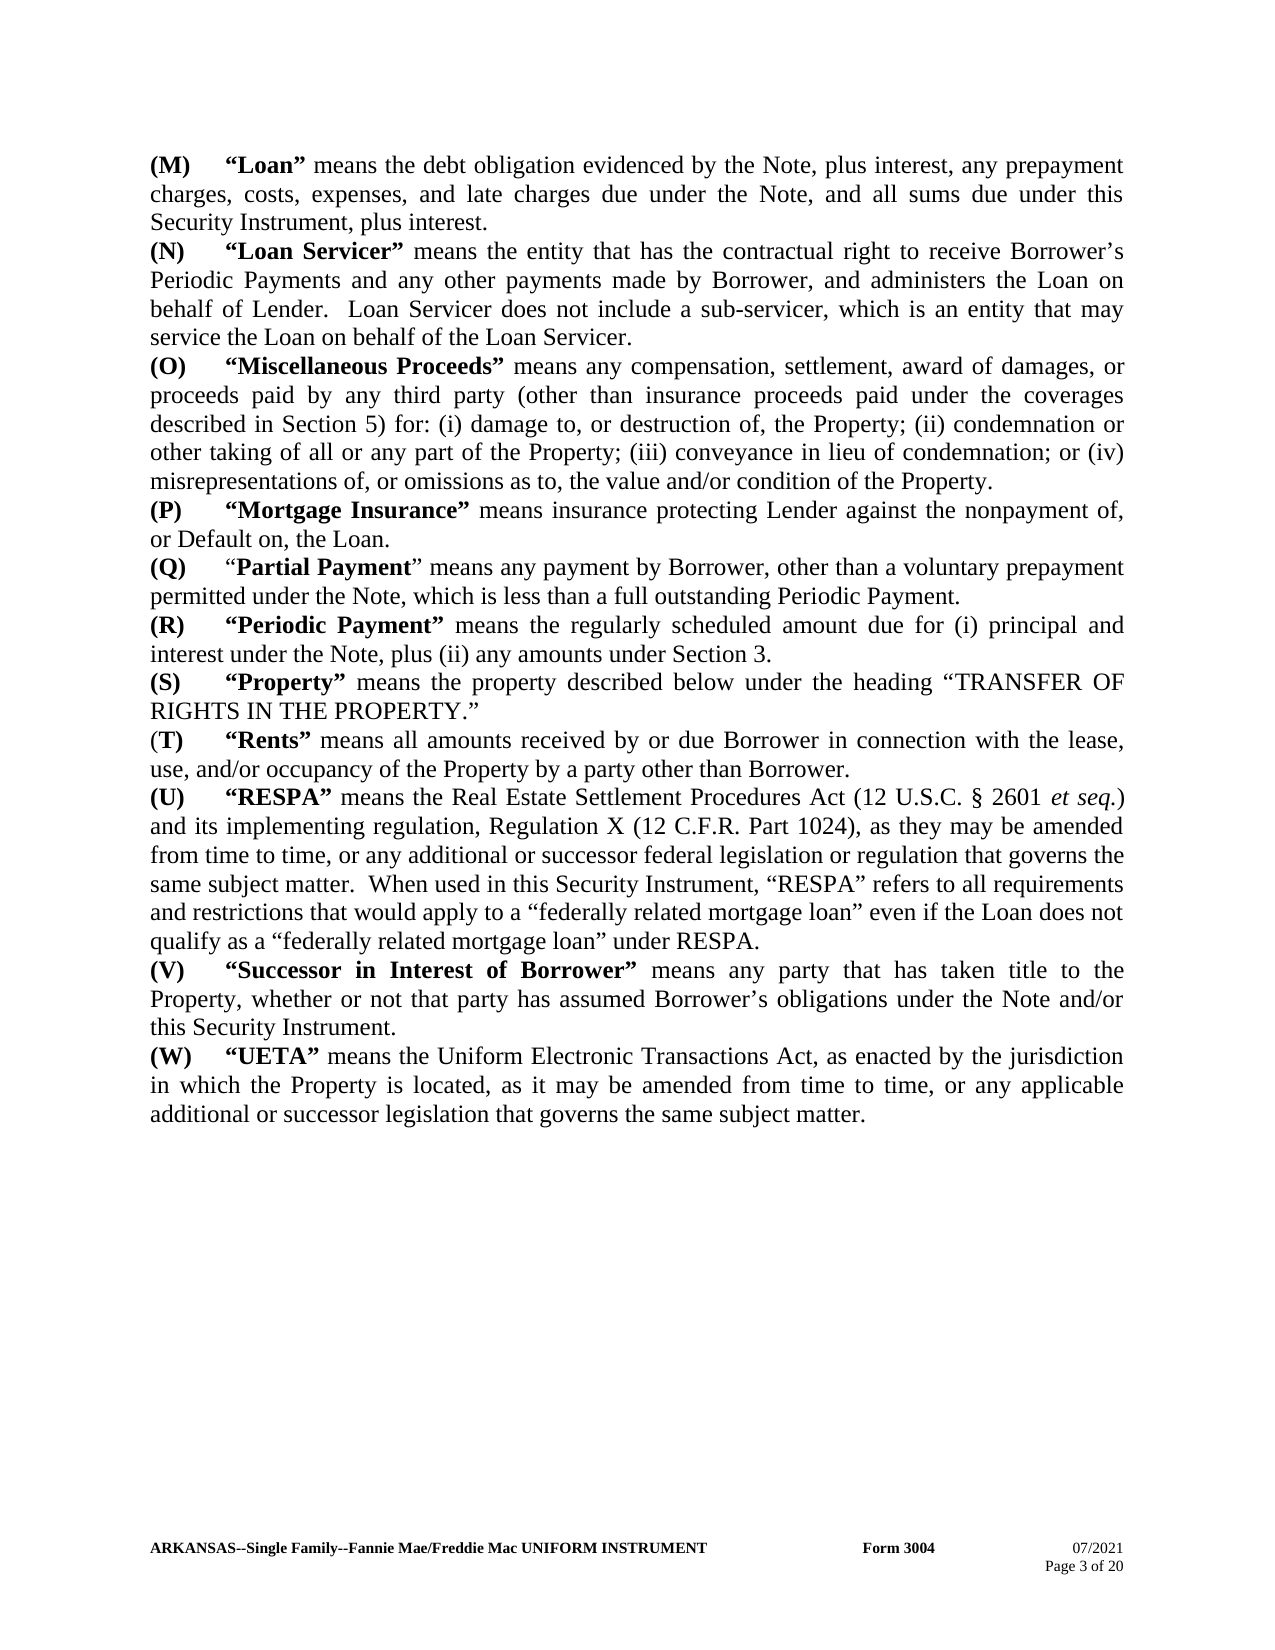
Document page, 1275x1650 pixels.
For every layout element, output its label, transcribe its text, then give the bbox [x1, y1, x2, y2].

text (Q) “Partial Payment” means any payment by Borrower, other than a voluntary prepayment permitted under the Note, which is less than a full outstanding Periodic Payment. [150, 552, 1125, 610]
text (S) “Property” means the property described below under the heading “TRANSFER OF RIGHTS IN THE PROPERTY.” [150, 667, 1125, 725]
text (O) “Miscellaneous Proceeds” means any compensation, settlement, award of damages, or proceeds paid by any third party (other than insurance proceeds paid under the coverages described in Section 5) for: (i) damage to, or destruction of, the Property; (ii) condemnation or other taking of all or any part of the Property; (iii) conveyance in lieu of condemnation; or (iv) misrepresentations of, or omissions as to, the value and/or condition of the Property. [150, 351, 1125, 495]
text (P) “Mortgage Insurance” means insurance protecting Lender against the nonpayment of, or Default on, the Loan. [150, 495, 1125, 552]
text (U) “RESPA” means the Real Estate Settlement Procedures Act (12 U.S.C. § 2601 et seq.) and its implementing regulation, Regulation X (12 C.F.R. Part 1024), as they may be amended from time to time, or any additional or successor federal legislation or regulation that governs the same subject matter. When used in this Security Instrument, “RESPA” refers to all requirements and restrictions that would apply to a “federally related mortgage loan” even if the Loan does not qualify as a “federally related mortgage loan” under RESPA. [150, 782, 1125, 955]
text (W) “UETA” means the Uniform Electronic Transactions Act, as enacted by the jurisdiction in which the Property is located, as it may be amended from time to time, or any applicable additional or successor legislation that governs the same subject matter. [150, 1041, 1125, 1127]
text (M) “Loan” means the debt obligation evidenced by the Note, plus interest, any prepayment charges, costs, expenses, and late charges due under the Note, and all sums due under this Security Instrument, plus interest. [150, 150, 1125, 236]
text (N) “Loan Servicer” means the entity that has the contractual right to receive Borrower’s Periodic Payments and any other payments made by Borrower, and administers the Loan on behalf of Lender. Loan Servicer does not include a sub-servicer, which is an entity that may service the Loan on behalf of the Loan Servicer. [150, 236, 1125, 351]
text (T) “Rents” means all amounts received by or due Borrower in connection with the lease, use, and/or occupancy of the Property by a party other than Borrower. [150, 725, 1125, 782]
text (R) “Periodic Payment” means the regularly scheduled amount due for (i) principal and interest under the Note, plus (ii) any amounts under Section 3. [150, 610, 1125, 667]
text (V) “Successor in Interest of Borrower” means any party that has taken title to the Property, whether or not that party has assumed Borrower’s obligations under the Note and/or this Security Instrument. [150, 955, 1125, 1041]
